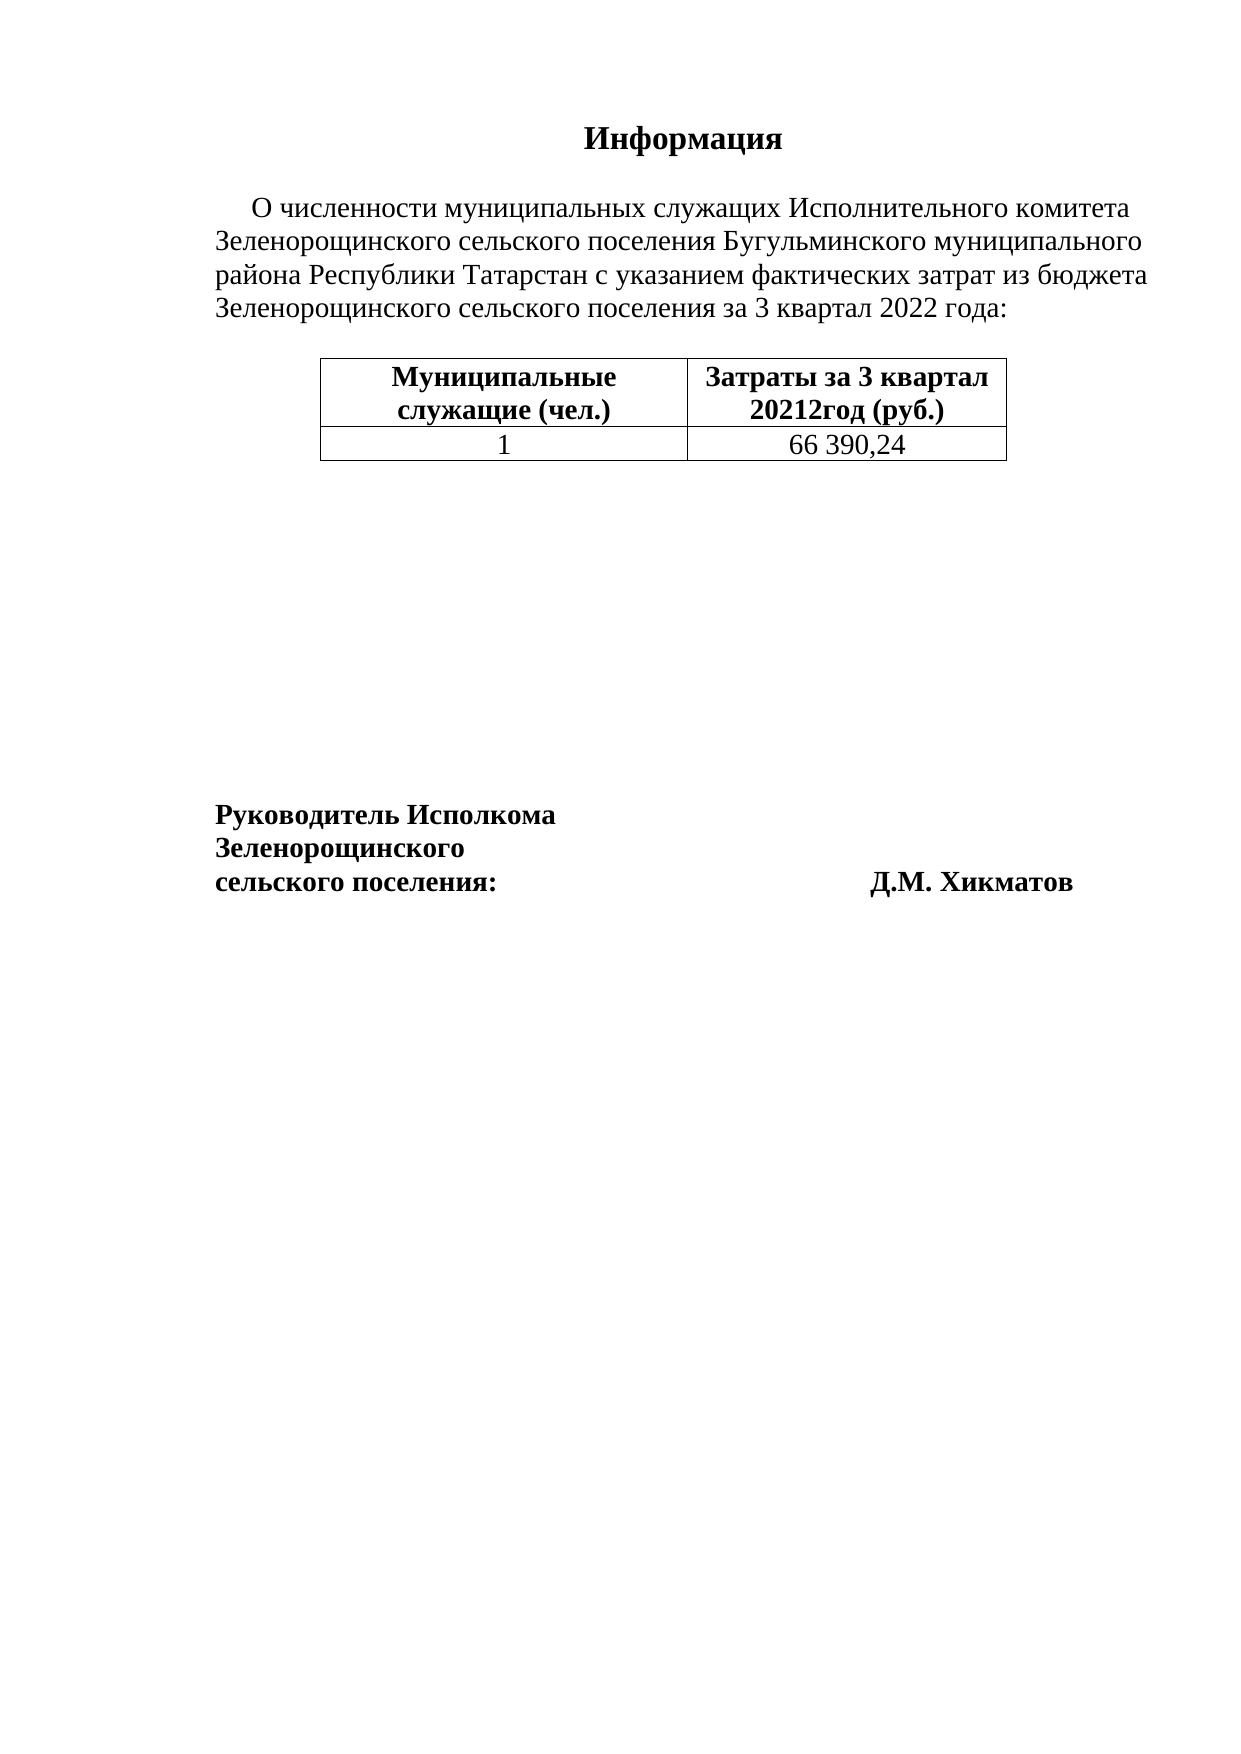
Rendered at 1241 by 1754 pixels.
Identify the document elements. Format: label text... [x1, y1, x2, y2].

text О численности муниципальных служащих Исполнительного комитета Зеленорощинского сельского поселения Бугульминского муниципального района Республики Татарстан с указанием фактических затрат из бюджета Зеленорощинского сельского поселения за 3 квартал 2022 года: [215, 190, 1152, 324]
table_cell 1 [321, 427, 687, 460]
table_header Затраты за 3 квартал 20212год (руб.) [688, 359, 1006, 426]
text Информация [215, 118, 1152, 156]
table_header Муниципальные служащие (чел.) [321, 359, 687, 426]
table_cell 66 390,24 [688, 427, 1006, 460]
text Руководитель Исполкома [215, 797, 1152, 830]
text Зеленорощинского [215, 830, 1152, 864]
text сельского поселения: Д.М. Хикматов [215, 864, 1152, 897]
